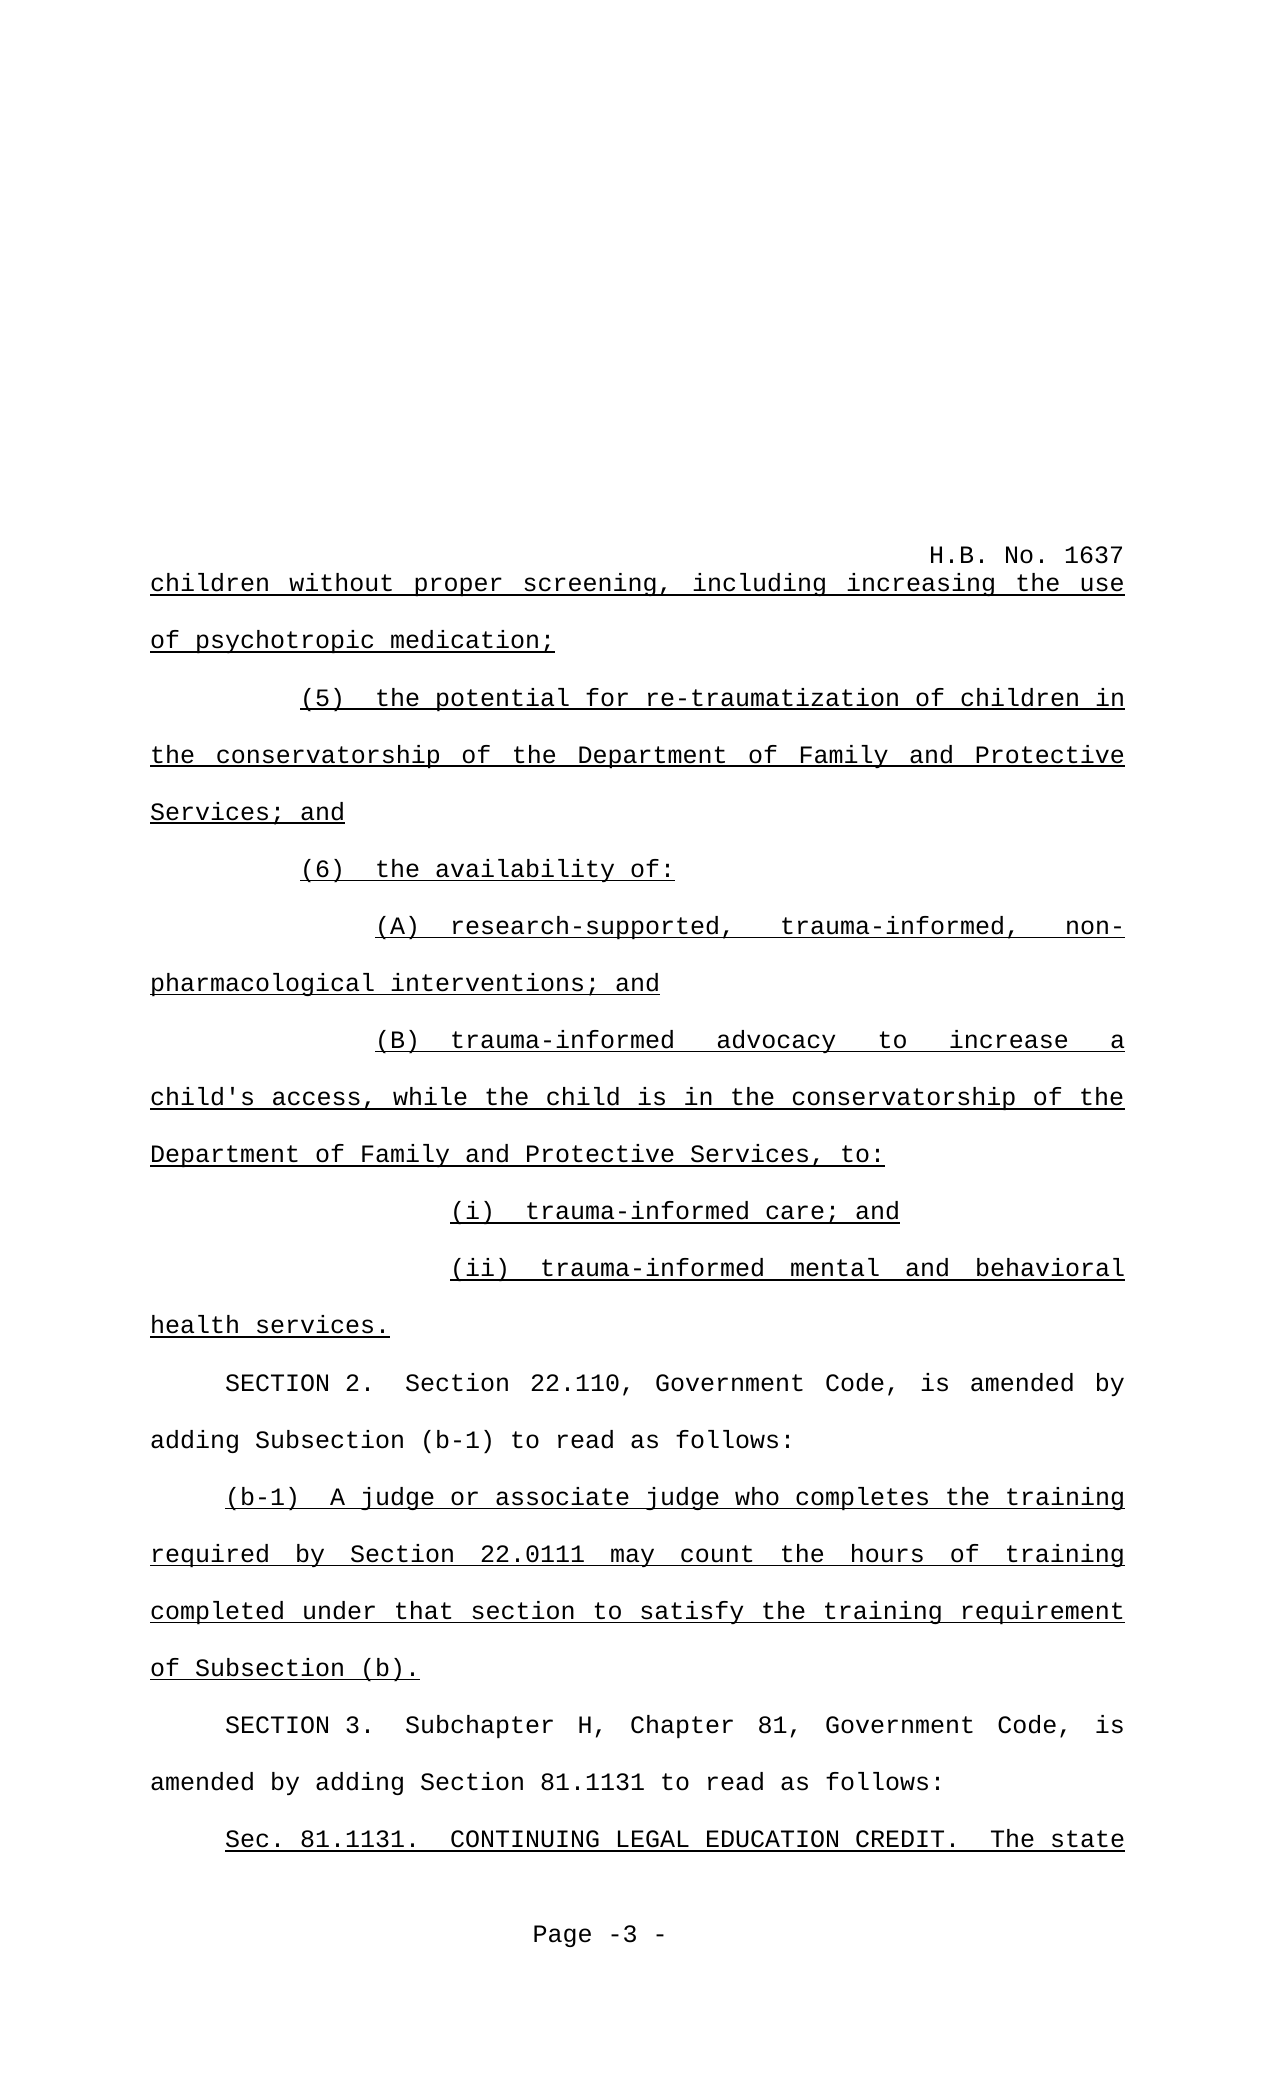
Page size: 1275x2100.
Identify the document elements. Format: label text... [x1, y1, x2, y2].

text (b-1) A judge or associate judge who completes the training required by Section 22.0111 may count the hours of training completed under that section to satisfy the training requirement of Subsection (b). [150, 1484, 1125, 1565]
text (b-1) A judge or associate judge who completes the training required by Section 22.0111 may count the hours of training completed under that section to satisfy the training requirement of Subsection (b). [150, 1566, 1125, 1622]
text (B) trauma-informed advocacy to increase a child's access, while the child is in the conservatorship of the Department of Family and Protective Services, to: [150, 1110, 1125, 1170]
text (ii) trauma-informed mental and behavioral health services. [150, 1256, 1125, 1341]
text (A) research-supported, trauma-informed, non-pharmacological interventions; and [150, 913, 1125, 999]
text (5) the potential for re-traumatization of children in the conservatorship of the Department of Family and Protective Services; and [150, 767, 1125, 828]
text (6) the availability of: [150, 856, 1125, 885]
text (b-1) A judge or associate judge who completes the training required by Section 22.0111 may count the hours of training completed under that section to satisfy the training requirement of Subsection (b). [150, 1623, 1125, 1684]
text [150, 1827, 1125, 1855]
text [150, 571, 1125, 594]
text SECTION 3. Subchapter H, Chapter 81, Government Code, is amended by adding Section 81.1131 to read as follows: [150, 1712, 1125, 1798]
text (i) trauma-informed care; and [150, 1199, 1125, 1227]
text (B) trauma-informed advocacy to increase a child's access, while the child is in the conservatorship of the Department of Family and Protective Services, to: [150, 1027, 1125, 1108]
text SECTION 2. Section 22.110, Government Code, is amended by adding Subsection (b-1) to read as follows: [150, 1370, 1125, 1456]
text (5) the potential for re-traumatization of children in the conservatorship of the Department of Family and Protective Services; and [150, 685, 1125, 765]
